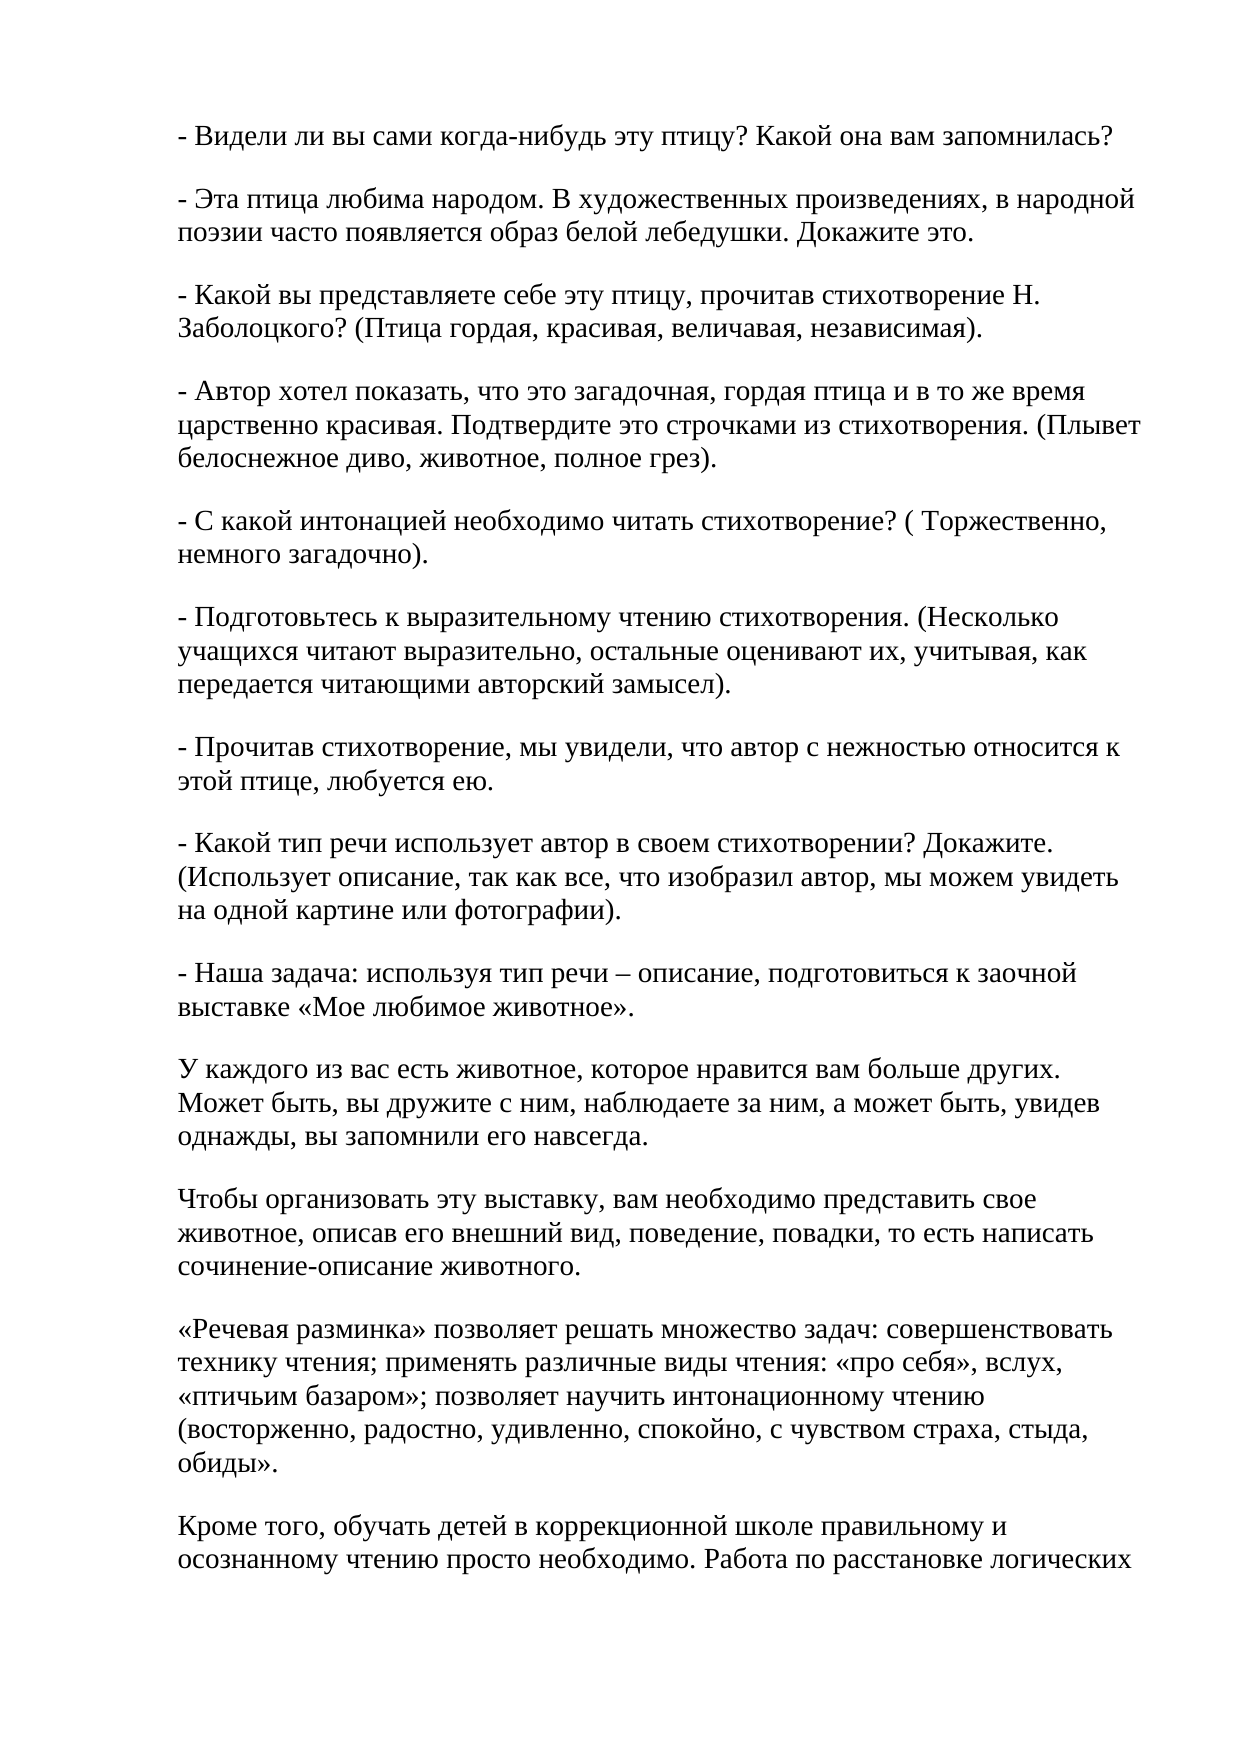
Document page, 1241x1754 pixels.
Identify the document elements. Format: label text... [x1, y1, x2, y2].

text - Автор хотел показать, что это загадочная, гордая птица и в то же время царственно красивая. Подтвердите это строчками из стихотворения. (Плывет белоснежное диво, животное, полное грез). [177, 373, 1152, 474]
text - Подготовьтесь к выразительному чтению стихотворения. (Несколько учащихся читают выразительно, остальные оценивают их, учитывая, как передается читающими авторский замысел). [177, 599, 1152, 700]
text - Какой тип речи использует автор в своем стихотворении? Докажите. (Использует описание, так как все, что изобразил автор, мы можем увидеть на одной картине или фотографии). [177, 825, 1152, 926]
text У каждого из вас есть животное, которое нравится вам больше других. Может быть, вы дружите с ним, наблюдаете за ним, а может быть, увидев однажды, вы запомнили его навсегда. [177, 1051, 1152, 1152]
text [177, 1508, 1152, 1575]
text - С какой интонацией необходимо читать стихотворение? ( Торжественно, немного загадочно). [177, 503, 1152, 570]
text Чтобы организовать эту выставку, вам необходимо представить свое животное, описав его внешний вид, поведение, повадки, то есть написать сочинение-описание животного. [177, 1181, 1152, 1282]
text «Речевая разминка» позволяет решать множество задач: совершенствовать технику чтения; применять различные виды чтения: «про себя», вслух, «птичьим базаром»; позволяет научить интонационному чтению (восторженно, радостно, удивленно, спокойно, с чувством страха, стыда, обиды». [177, 1311, 1152, 1479]
text - Наша задача: используя тип речи – описание, подготовиться к заочной выставке «Мое любимое животное». [177, 955, 1152, 1022]
text - Видели ли вы сами когда-нибудь эту птицу? Какой она вам запомнилась? [177, 118, 1152, 152]
text - Какой вы представляете себе эту птицу, прочитав стихотворение Н. Заболоцкого? (Птица гордая, красивая, величавая, независимая). [177, 277, 1152, 344]
text - Эта птица любима народом. В художественных произведениях, в народной поэзии часто появляется образ белой лебедушки. Докажите это. [177, 181, 1152, 248]
text - Прочитав стихотворение, мы увидели, что автор с нежностью относится к этой птице, любуется ею. [177, 729, 1152, 796]
